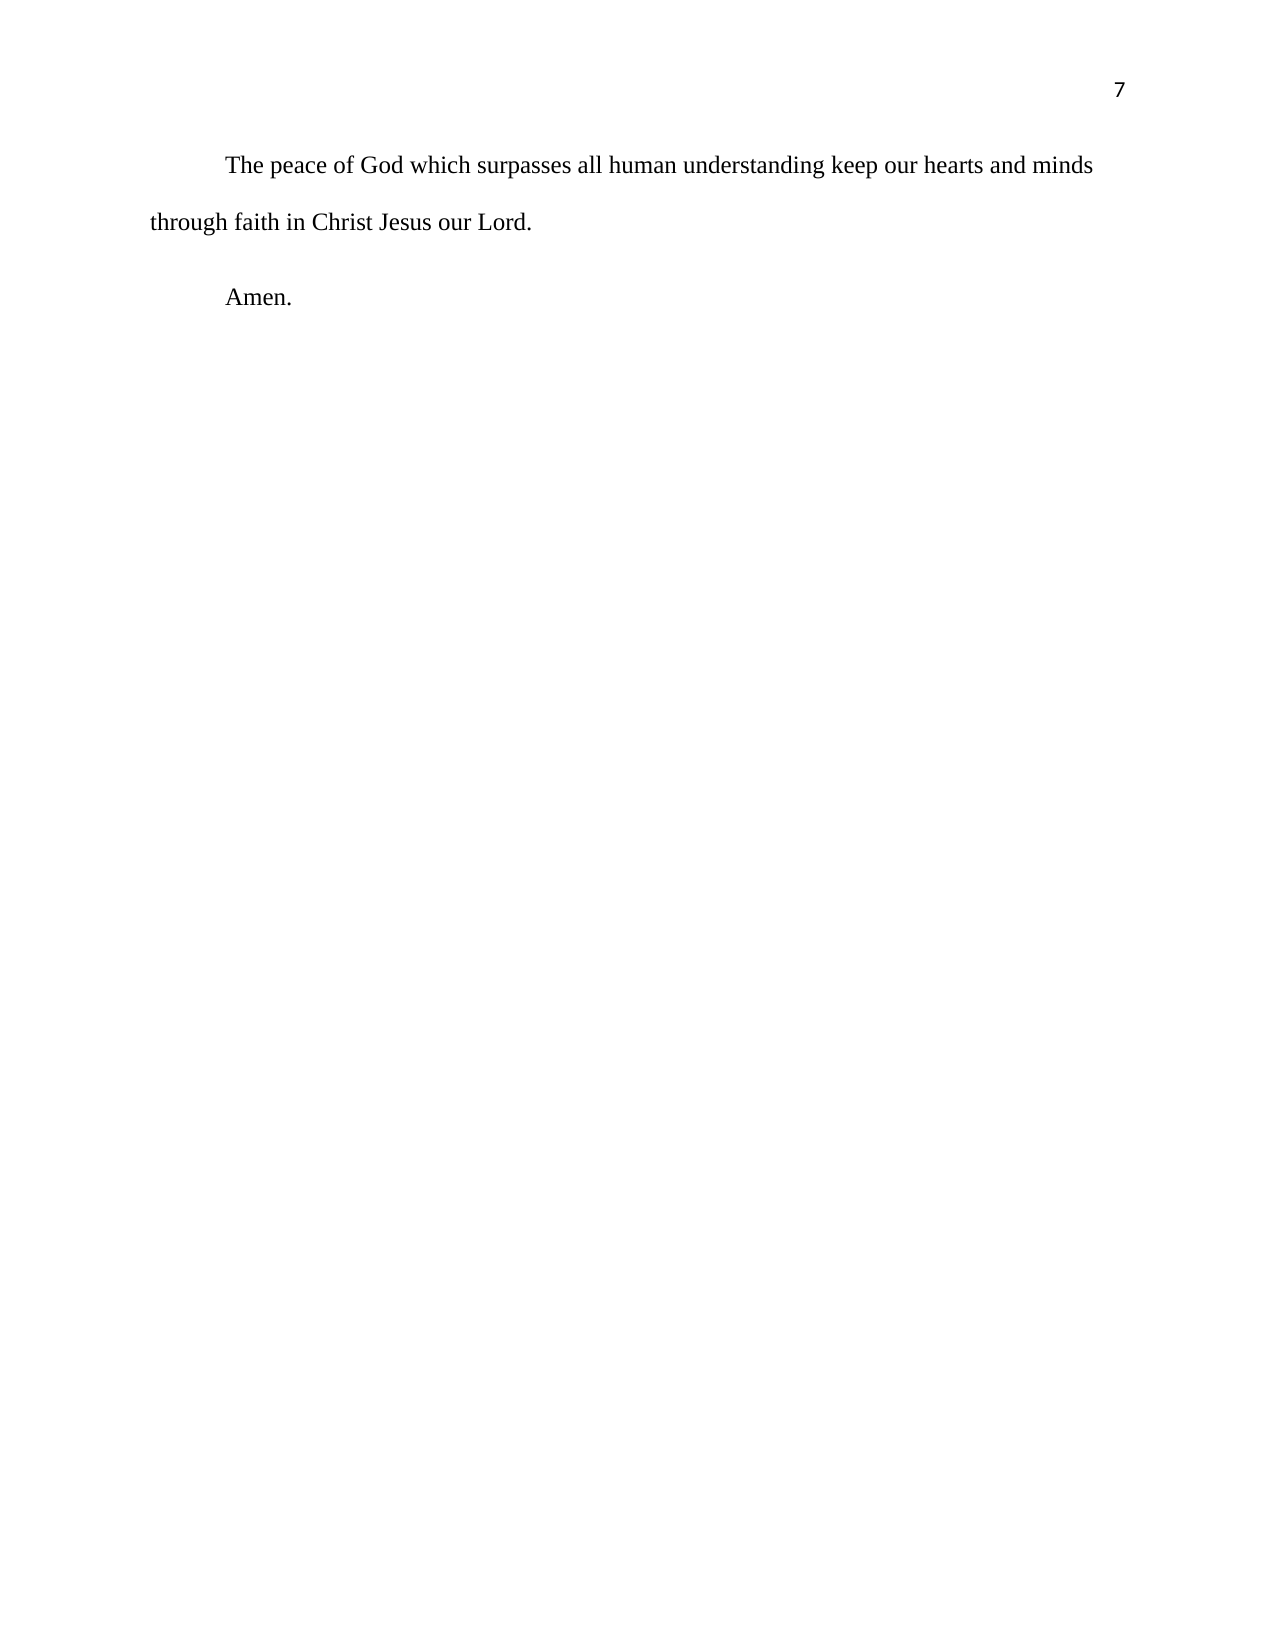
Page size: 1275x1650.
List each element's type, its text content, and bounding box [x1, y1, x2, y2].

text The peace of God which surpasses all human understanding keep our hearts and minds through faith in Christ Jesus our Lord. [150, 150, 1125, 236]
text Amen. [150, 282, 1125, 310]
